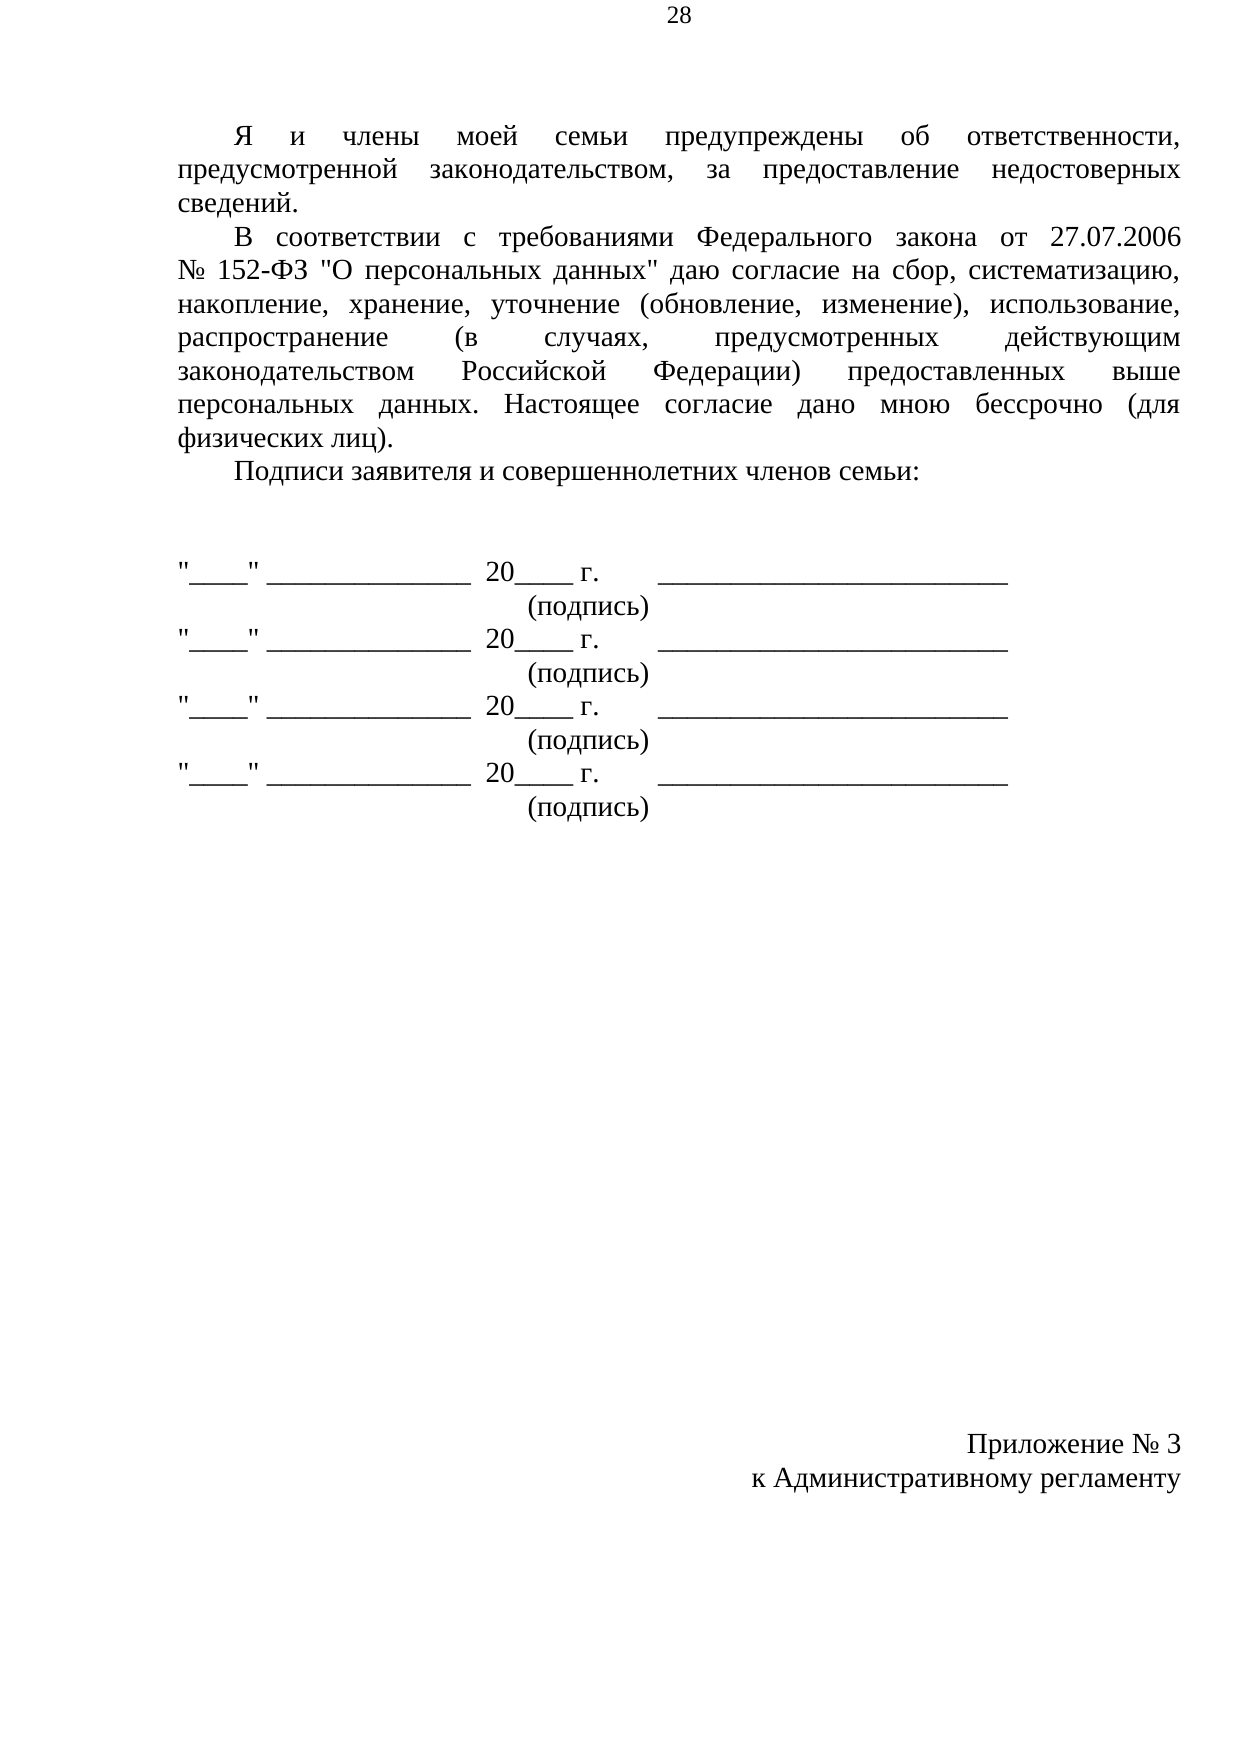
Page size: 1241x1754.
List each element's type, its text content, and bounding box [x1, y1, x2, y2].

text "____" ______________ 20____ г. ________________________ [177, 755, 1181, 789]
text к Административному регламенту [177, 1460, 1181, 1493]
text "____" ______________ 20____ г. ________________________ [177, 688, 1181, 722]
text Я и члены моей семьи предупреждены об ответственности, предусмотренной законодательством, за предоставление недостоверных сведений. [177, 118, 1181, 219]
text Приложение № 3 [177, 1426, 1181, 1460]
text (подпись) [177, 588, 1181, 621]
text Подписи заявителя и совершеннолетних членов семьи: [177, 453, 1181, 487]
text (подпись) [177, 789, 1181, 822]
text В соответствии с требованиями Федерального закона от 27.07.2006 № 152-ФЗ "О персональных данных" даю согласие на сбор, систематизацию, накопление, хранение, уточнение (обновление, изменение), использование, распространение (в случаях, предусмотренных действующим законодательством Российской Федерации) предоставленных выше персональных данных. Настоящее согласие дано мною бессрочно (для физических лиц). [177, 219, 1181, 453]
text (подпись) [177, 722, 1181, 755]
text "____" ______________ 20____ г. ________________________ [177, 621, 1181, 655]
text (подпись) [177, 655, 1181, 688]
text "____" ______________ 20____ г. ________________________ [177, 554, 1181, 588]
